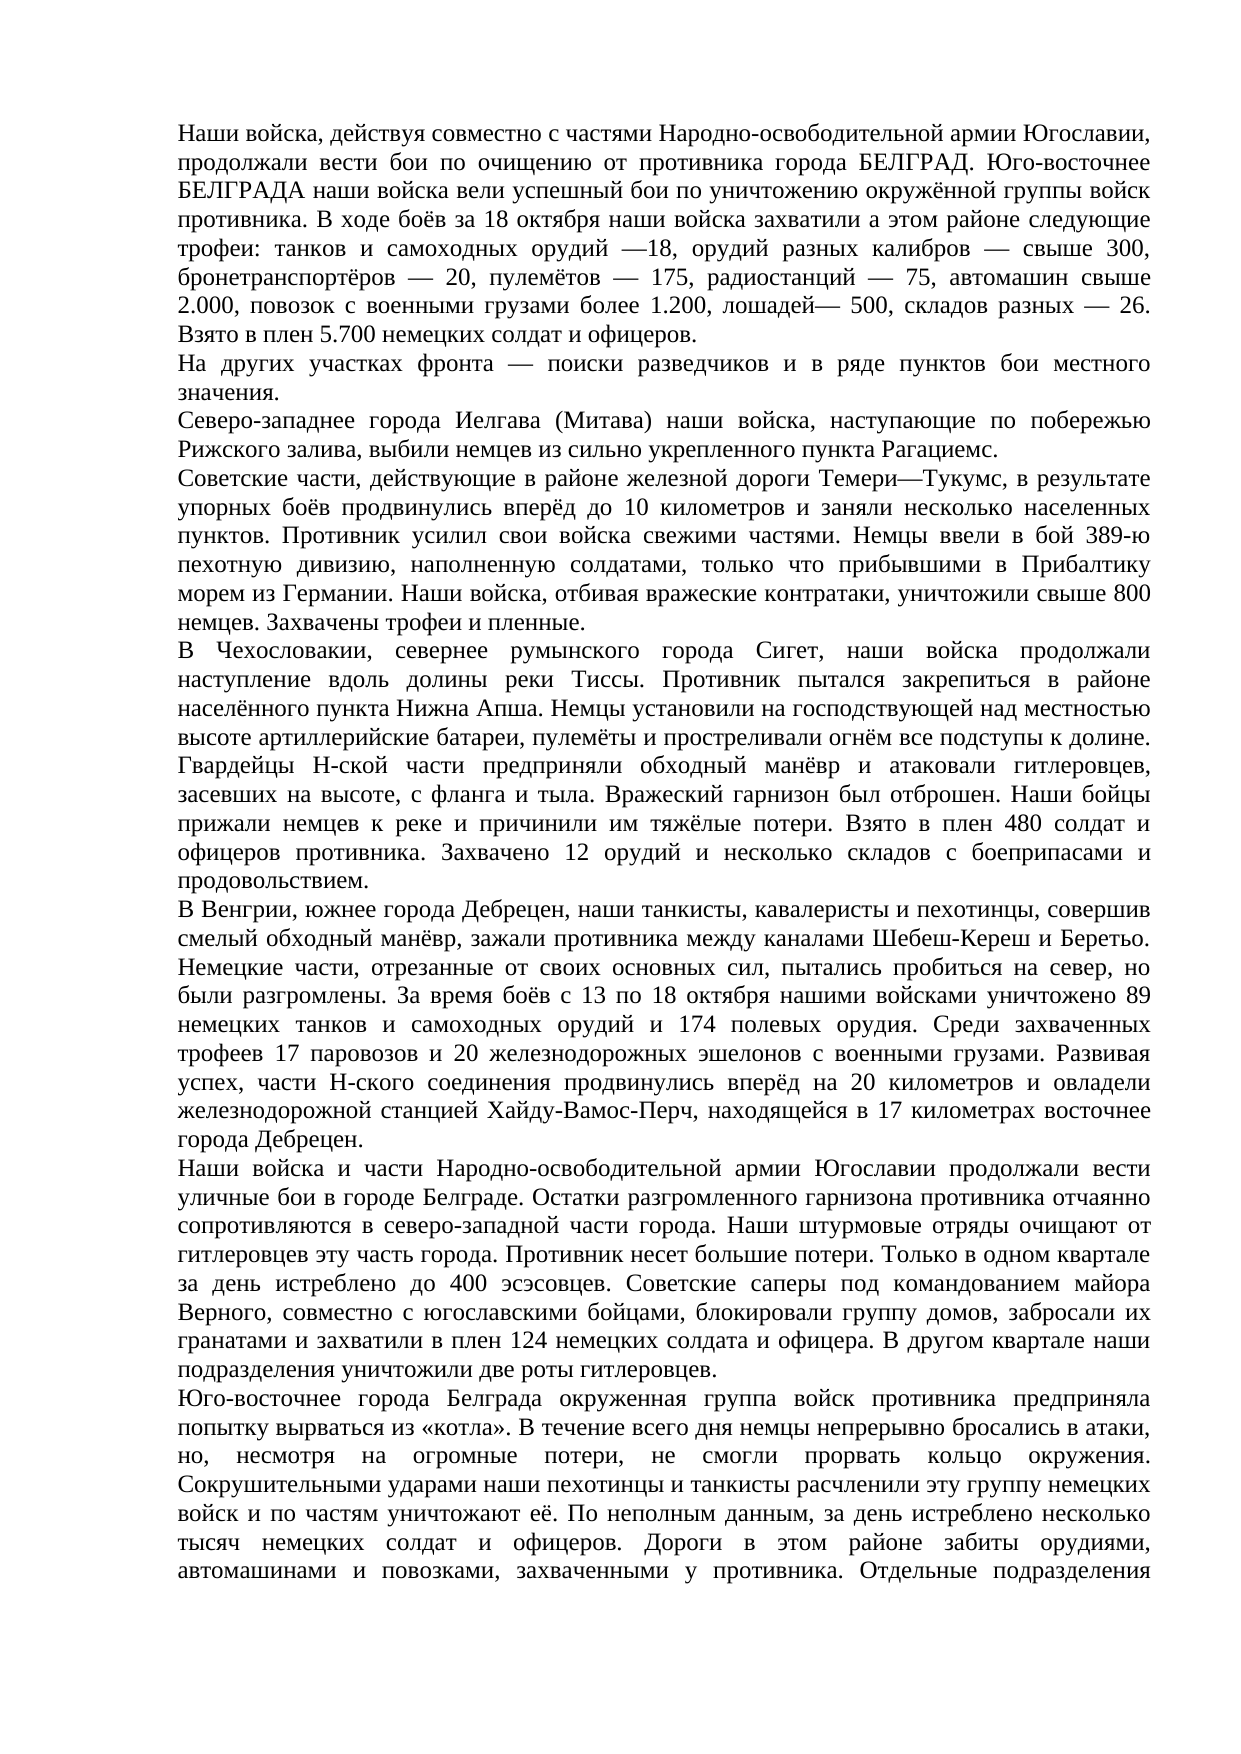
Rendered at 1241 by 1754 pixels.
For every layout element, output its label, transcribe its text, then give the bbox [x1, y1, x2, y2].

text Советские части, действующие в районе железной дороги Темери—Тукумс, в результате упорных боёв продвинулись вперёд до 10 километров и заняли несколько населенных пунктов. Противник усилил свои войска свежими частями. Немцы ввели в бой 389-ю пехотную дивизию, наполненную солдатами, только что прибывшими в Прибалтику морем из Германии. Наши войска, отбивая вражеские контратаки, уничтожили свыше 800 немцев. Захвачены трофеи и пленные. [177, 463, 1152, 636]
text Наши войска, действуя совместно с частями Народно-освободительной армии Югославии, продолжали вести бои по очищению от противника города БЕЛГРАД. Юго-восточнее БЕЛГРАДА наши войска вели успешный бои по уничтожению окружённой группы войск противника. В ходе боёв за 18 октября наши войска захватили а этом районе следующие трофеи: танков и самоходных орудий —18, орудий разных калибров — свыше 300, бронетранспортёров — 20, пулемётов — 175, радиостанций — 75, автомашин свыше 2.000, повозок с военными грузами более 1.200, лошадей— 500, складов разных — 26. Взято в плен 5.700 немецких солдат и офицеров. [177, 118, 1152, 348]
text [177, 1383, 1152, 1584]
text В Чехословакии, севернее румынского города Сигет, наши войска продолжали наступление вдоль долины реки Тиссы. Противник пытался закрепиться в районе населённого пункта Нижна Апша. Немцы установили на господствующей над местностью высоте артиллерийские батареи, пулемёты и простреливали огнём все подступы к долине. Гвардейцы Н-ской части предприняли обходный манёвр и атаковали гитлеровцев, засевших на высоте, с фланга и тыла. Вражеский гарнизон был отброшен. Наши бойцы прижали немцев к реке и причинили им тяжёлые потери. Взято в плен 480 солдат и офицеров противника. Захвачено 12 орудий и несколько складов с боеприпасами и продовольствием. [177, 636, 1152, 894]
text На других участках фронта — поиски разведчиков и в ряде пунктов бои местного значения. [177, 348, 1152, 406]
text В Венгрии, южнее города Дебрецен, наши танкисты, кавалеристы и пехотинцы, совершив смелый обходный манёвр, зажали противника между каналами Шебеш-Кереш и Беретьо. Немецкие части, отрезанные от своих основных сил, пытались пробиться на север, но были разгромлены. За время боёв с 13 по 18 октября нашими войсками уничтожено 89 немецких танков и самоходных орудий и 174 полевых орудия. Среди захваченных трофеев 17 паровозов и 20 железнодорожных эшелонов с военными грузами. Развивая успех, части Н-ского соединения продвинулись вперёд на 20 километров и овладели железнодорожной станцией Хайду-Вамос-Перч, находящейся в 17 километрах восточнее города Дебрецен. [177, 894, 1152, 1153]
text Наши войска и части Народно-освободительной армии Югославии продолжали вести уличные бои в городе Белграде. Остатки разгромленного гарнизона противника отчаянно сопротивляются в северо-западной части города. Наши штурмовые отряды очищают от гитлеровцев эту часть города. Противник несет большие потери. Только в одном квартале за день истреблено до 400 эсэсовцев. Советские саперы под командованием майора Верного, совместно с югославскими бойцами, блокировали группу домов, забросали их гранатами и захватили в плен 124 немецких солдата и офицера. В другом квартале наши подразделения уничтожили две роты гитлеровцев. [177, 1153, 1152, 1383]
text Северо-западнее города Иелгава (Митава) наши войска, наступающие по побережью Рижского залива, выбили немцев из сильно укрепленного пункта Рагациемс. [177, 406, 1152, 463]
